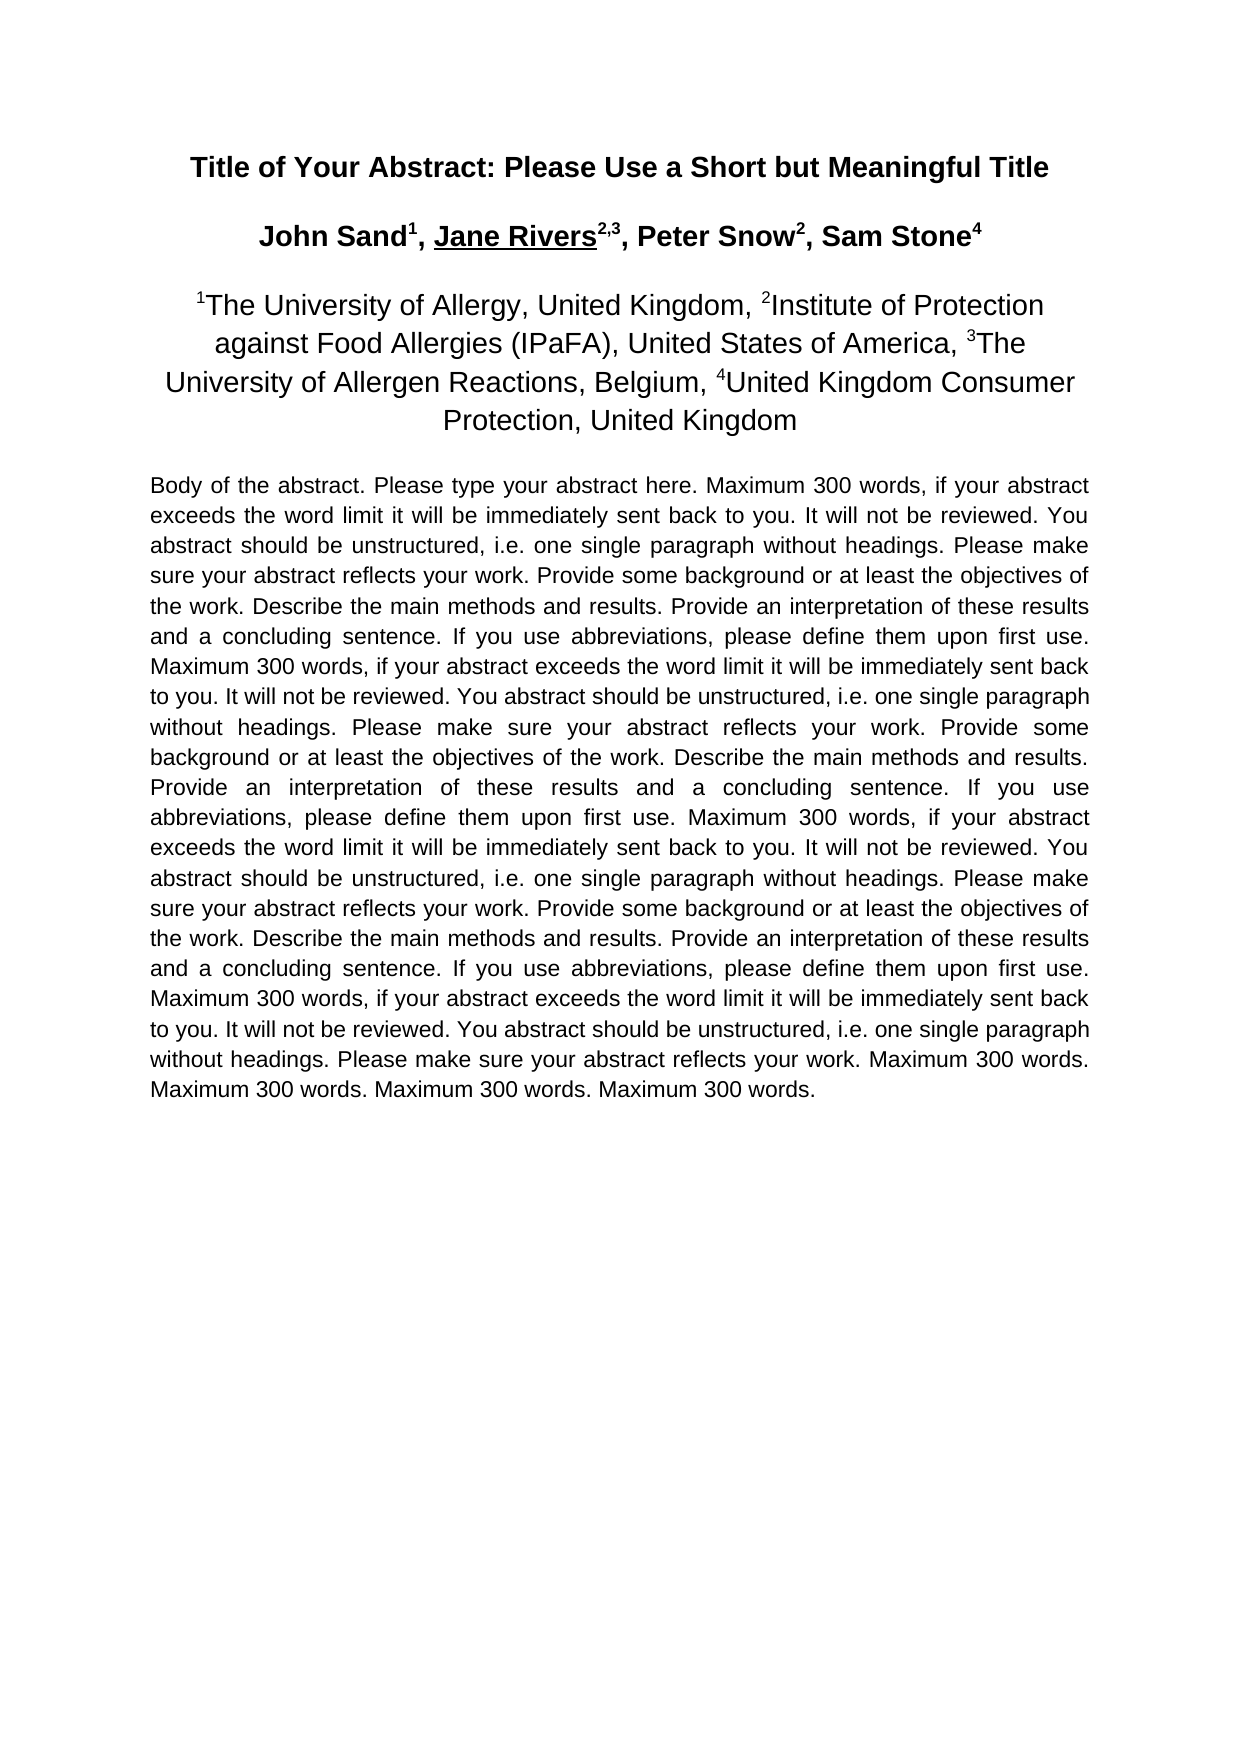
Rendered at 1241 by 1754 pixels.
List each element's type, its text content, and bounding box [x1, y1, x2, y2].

title Title of Your Abstract: Please Use a Short but Meaningful Title [150, 150, 1090, 183]
text Body of the abstract. Please type your abstract here. Maximum 300 words, if your abstract exceeds the word limit it will be immediately sent back to you. It will not be reviewed. You abstract should be unstructured, i.e. one single paragraph without headings. Please make sure your abstract reflects your work. Provide some background or at least the objectives of the work. Describe the main methods and results. Provide an interpretation of these results and a concluding sentence. If you use abbreviations, please define them upon first use. Maximum 300 words, if your abstract exceeds the word limit it will be immediately sent back to you. It will not be reviewed. You abstract should be unstructured, i.e. one single paragraph without headings. Please make sure your abstract reflects your work. Provide some background or at least the objectives of the work. Describe the main methods and results. Provide an interpretation of these results and a concluding sentence. If you use abbreviations, please define them upon first use. Maximum 300 words, if your abstract exceeds the word limit it will be immediately sent back to you. It will not be reviewed. You abstract should be unstructured, i.e. one single paragraph without headings. Please make sure your abstract reflects your work. Provide some background or at least the objectives of the work. Describe the main methods and results. Provide an interpretation of these results and a concluding sentence. If you use abbreviations, please define them upon first use. Maximum 300 words, if your abstract exceeds the word limit it will be immediately sent back to you. It will not be reviewed. You abstract should be unstructured, i.e. one single paragraph without headings. Please make sure your abstract reflects your work. Maximum 300 words. Maximum 300 words. Maximum 300 words. Maximum 300 words. [150, 472, 1090, 1102]
subtitle John Sand1, Jane Rivers2,3, Peter Snow2, Sam Stone4 [150, 219, 1090, 252]
subtitle 1The University of Allergy, United Kingdom, 2Institute of Protection against Food Allergies (IPaFA), United States of America, 3The University of Allergen Reactions, Belgium, 4United Kingdom Consumer Protection, United Kingdom [150, 287, 1090, 437]
